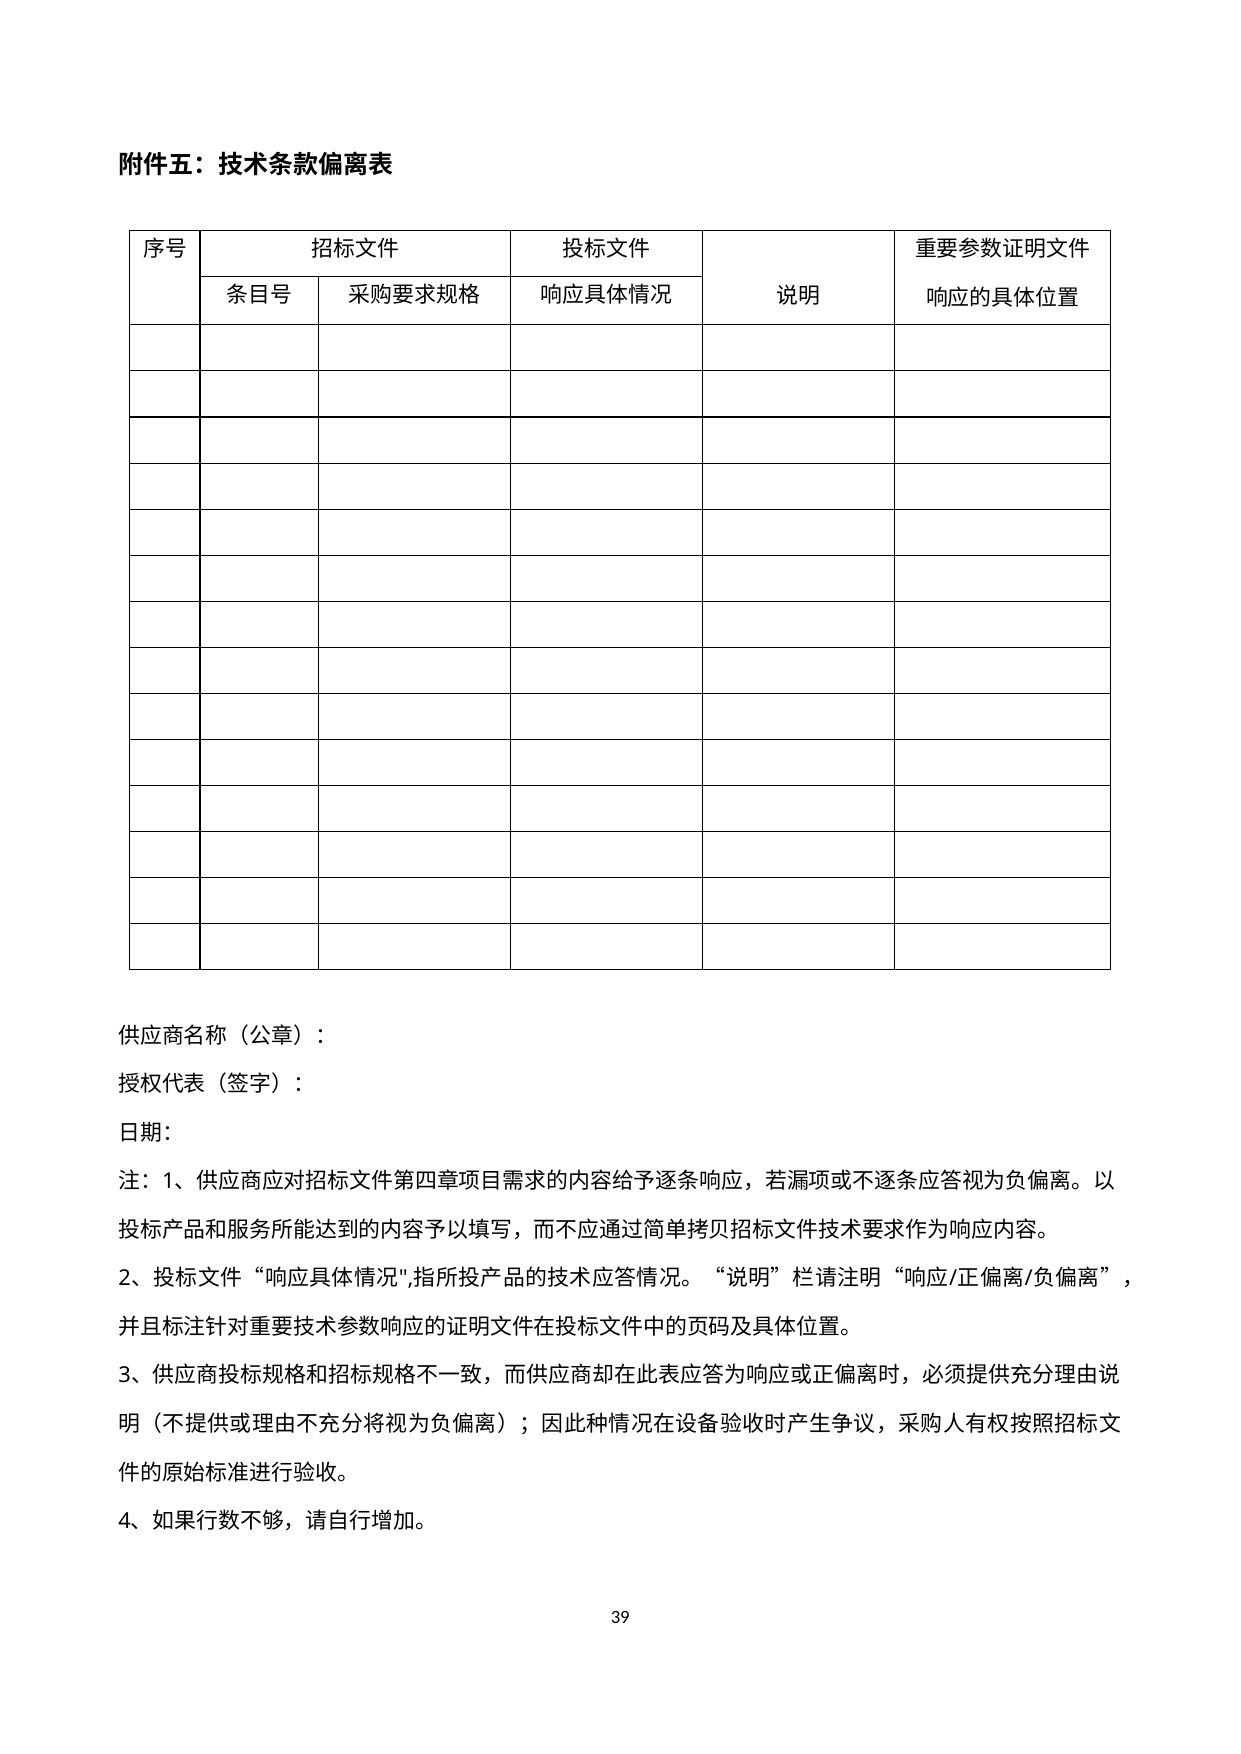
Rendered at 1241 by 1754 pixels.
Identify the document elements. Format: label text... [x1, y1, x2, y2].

table_cell [201, 740, 318, 785]
table_header 招标文件 [201, 231, 510, 276]
table_cell [511, 602, 702, 647]
table_cell [130, 832, 199, 877]
table_cell [201, 510, 318, 554]
table_cell [201, 556, 318, 601]
table_cell [703, 740, 894, 785]
text 日期： [118, 1114, 1122, 1147]
table_cell [319, 878, 510, 923]
table_cell [703, 371, 894, 416]
table_cell [511, 556, 702, 601]
table_cell [130, 924, 199, 969]
table_cell [703, 418, 894, 462]
table_cell [895, 371, 1110, 416]
table_cell [130, 786, 199, 831]
table_cell [511, 325, 702, 370]
table_cell [319, 694, 510, 739]
table_header 投标文件 [511, 231, 702, 276]
table_cell [319, 648, 510, 693]
table_cell 条目号 [201, 277, 318, 324]
table_cell [319, 464, 510, 508]
table_cell [703, 325, 894, 370]
table_cell [319, 832, 510, 877]
table_cell 响应具体情况 [511, 277, 702, 324]
table_cell [319, 924, 510, 969]
table_cell [895, 464, 1110, 508]
table_cell [511, 740, 702, 785]
table_header 说明 [703, 231, 894, 324]
table_cell [511, 878, 702, 923]
table_cell [130, 648, 199, 693]
table_cell [201, 418, 318, 462]
text 授权代表（签字）： [118, 1066, 1122, 1098]
table_cell [511, 648, 702, 693]
table_cell [895, 832, 1110, 877]
text 2、投标文件“响应具体情况",指所投产品的技术应答情况。“说明”栏请注明“响应/正偏离/负偏离”，并且标注针对重要技术参数响应的证明文件在投标文件中的页码及具体位置。 [118, 1259, 1122, 1341]
table_cell [201, 694, 318, 739]
table_cell [703, 464, 894, 508]
table_cell [895, 325, 1110, 370]
table_cell [703, 832, 894, 877]
table_cell [130, 510, 199, 554]
table_cell [130, 878, 199, 923]
table_cell [201, 648, 318, 693]
table_cell [130, 325, 199, 370]
table_cell [511, 464, 702, 508]
table_cell [511, 832, 702, 877]
text 4、如果行数不够，请自行增加。 [118, 1502, 1122, 1535]
table_cell [703, 648, 894, 693]
table_cell [895, 648, 1110, 693]
table_cell [130, 464, 199, 508]
table_cell [319, 786, 510, 831]
table_cell [319, 556, 510, 601]
table_cell [130, 740, 199, 785]
table_cell [895, 786, 1110, 831]
table_header 重要参数证明文件响应的具体位置 [895, 231, 1110, 324]
table_cell [511, 510, 702, 554]
table_cell [201, 832, 318, 877]
text 供应商名称（公章）： [118, 1017, 1122, 1050]
table_cell [130, 556, 199, 601]
text 附件五：技术条款偏离表 [118, 130, 1122, 195]
table_cell [895, 602, 1110, 647]
table_cell [130, 371, 199, 416]
table_cell [895, 878, 1110, 923]
table_header 序号 [130, 231, 199, 324]
table_cell [703, 786, 894, 831]
table_cell [895, 924, 1110, 969]
table_cell [319, 510, 510, 554]
table_cell [201, 325, 318, 370]
table_cell [511, 786, 702, 831]
table_cell [201, 878, 318, 923]
table_cell [130, 602, 199, 647]
table_cell [319, 325, 510, 370]
table_cell [895, 694, 1110, 739]
text 3、供应商投标规格和招标规格不一致，而供应商却在此表应答为响应或正偏离时，必须提供充分理由说明（不提供或理由不充分将视为负偏离）；因此种情况在设备验收时产生争议，采购人有权按照招标文件的原始标准进行验收。 [118, 1357, 1122, 1487]
table_cell [319, 371, 510, 416]
table_cell [511, 371, 702, 416]
table_cell [703, 694, 894, 739]
table_cell [895, 510, 1110, 554]
table_cell [703, 602, 894, 647]
table_cell [130, 418, 199, 462]
table_cell [511, 924, 702, 969]
table_cell [201, 371, 318, 416]
table_cell [201, 924, 318, 969]
table_cell [703, 556, 894, 601]
table_cell [201, 602, 318, 647]
table_cell [703, 510, 894, 554]
table_cell [201, 464, 318, 508]
table_cell [895, 418, 1110, 462]
table_cell [319, 602, 510, 647]
table_cell [130, 694, 199, 739]
table_cell [895, 556, 1110, 601]
table_cell [201, 786, 318, 831]
table_cell 采购要求规格 [319, 277, 510, 324]
table_cell [895, 740, 1110, 785]
text 注：1、供应商应对招标文件第四章项目需求的内容给予逐条响应，若漏项或不逐条应答视为负偏离。以投标产品和服务所能达到的内容予以填写，而不应通过简单拷贝招标文件技术要求作为响应内容。 [118, 1162, 1122, 1244]
table_cell [511, 418, 702, 462]
table_cell [703, 924, 894, 969]
table_cell [511, 694, 702, 739]
table_cell [319, 740, 510, 785]
table_cell [703, 878, 894, 923]
table_cell [319, 418, 510, 462]
